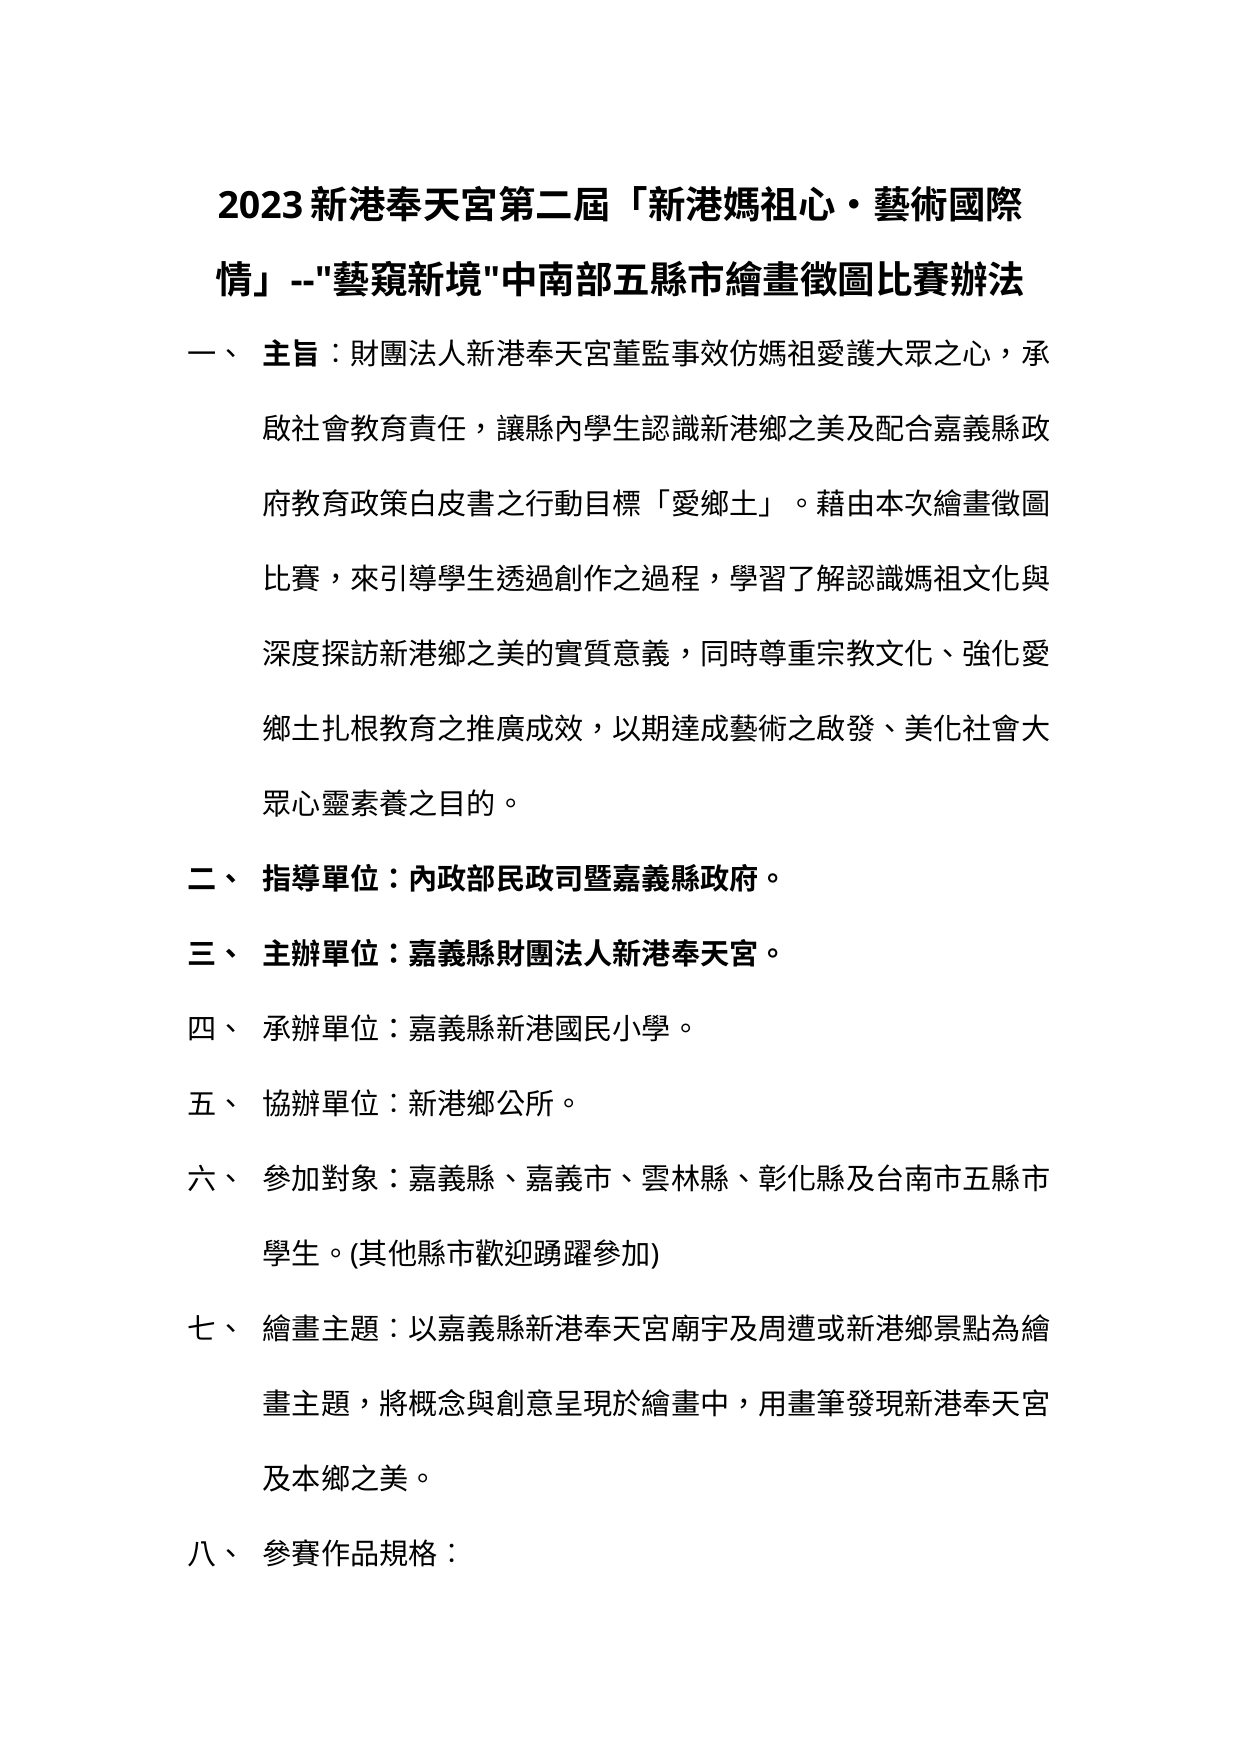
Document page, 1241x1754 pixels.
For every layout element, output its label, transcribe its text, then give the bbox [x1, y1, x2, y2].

list 繪畫主題︰以嘉義縣新港奉天宮廟宇及周遭或新港鄉景點為繪畫主題，將概念與創意呈現於繪畫中，用畫筆發現新港奉天宮及本鄉之美。 [187, 1289, 1053, 1514]
list 參加對象：嘉義縣、嘉義市、雲林縣、彰化縣及台南市五縣市學生。(其他縣市歡迎踴躍參加) [187, 1139, 1053, 1289]
text 2023新港奉天宮第二屆「新港媽祖心‧藝術國際情」--"藝窺新境"中南部五縣市繪畫徵圖比賽辦法 [187, 164, 1053, 314]
list 承辦單位：嘉義縣新港國民小學。 [187, 989, 1053, 1064]
list 主辦單位：嘉義縣財團法人新港奉天宮。 [187, 914, 1053, 989]
list 主旨︰財團法人新港奉天宮董監事效仿媽祖愛護大眾之心，承啟社會教育責任，讓縣內學生認識新港鄉之美及配合嘉義縣政府教育政策白皮書之行動目標「愛鄉土」。藉由本次繪畫徵圖比賽，來引導學生透過創作之過程，學習了解認識媽祖文化與深度探訪新港鄉之美的實質意義，同時尊重宗教文化、強化愛鄉土扎根教育之推廣成效，以期達成藝術之啟發、美化社會大眾心靈素養之目的。 [187, 314, 1053, 839]
list 指導單位：內政部民政司暨嘉義縣政府。 [187, 839, 1053, 914]
list 協辦單位︰新港鄉公所。 [187, 1064, 1053, 1139]
list 參賽作品規格︰ [187, 1514, 1053, 1589]
